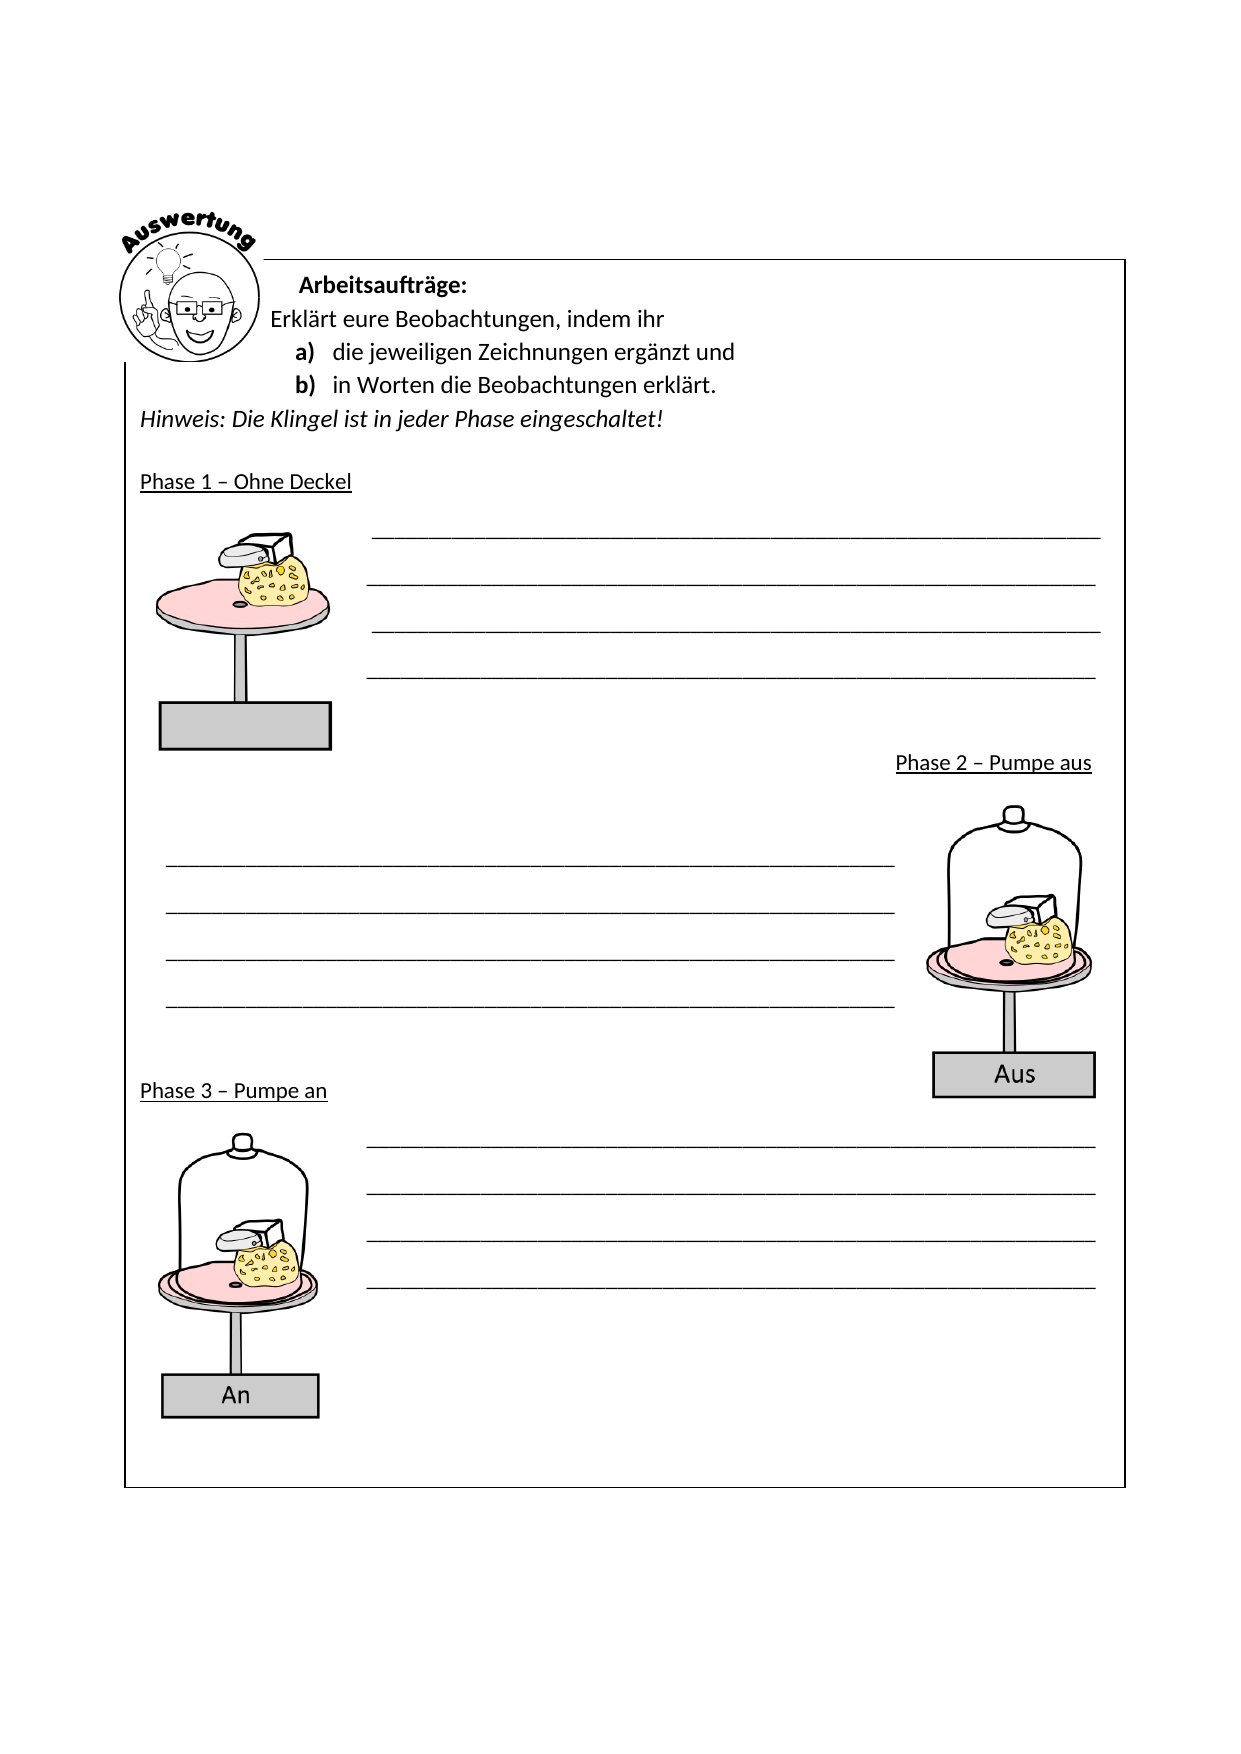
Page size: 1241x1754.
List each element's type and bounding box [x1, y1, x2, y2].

picture [914, 798, 1105, 1105]
picture [147, 523, 337, 755]
picture [147, 1128, 324, 1422]
picture [114, 202, 264, 362]
